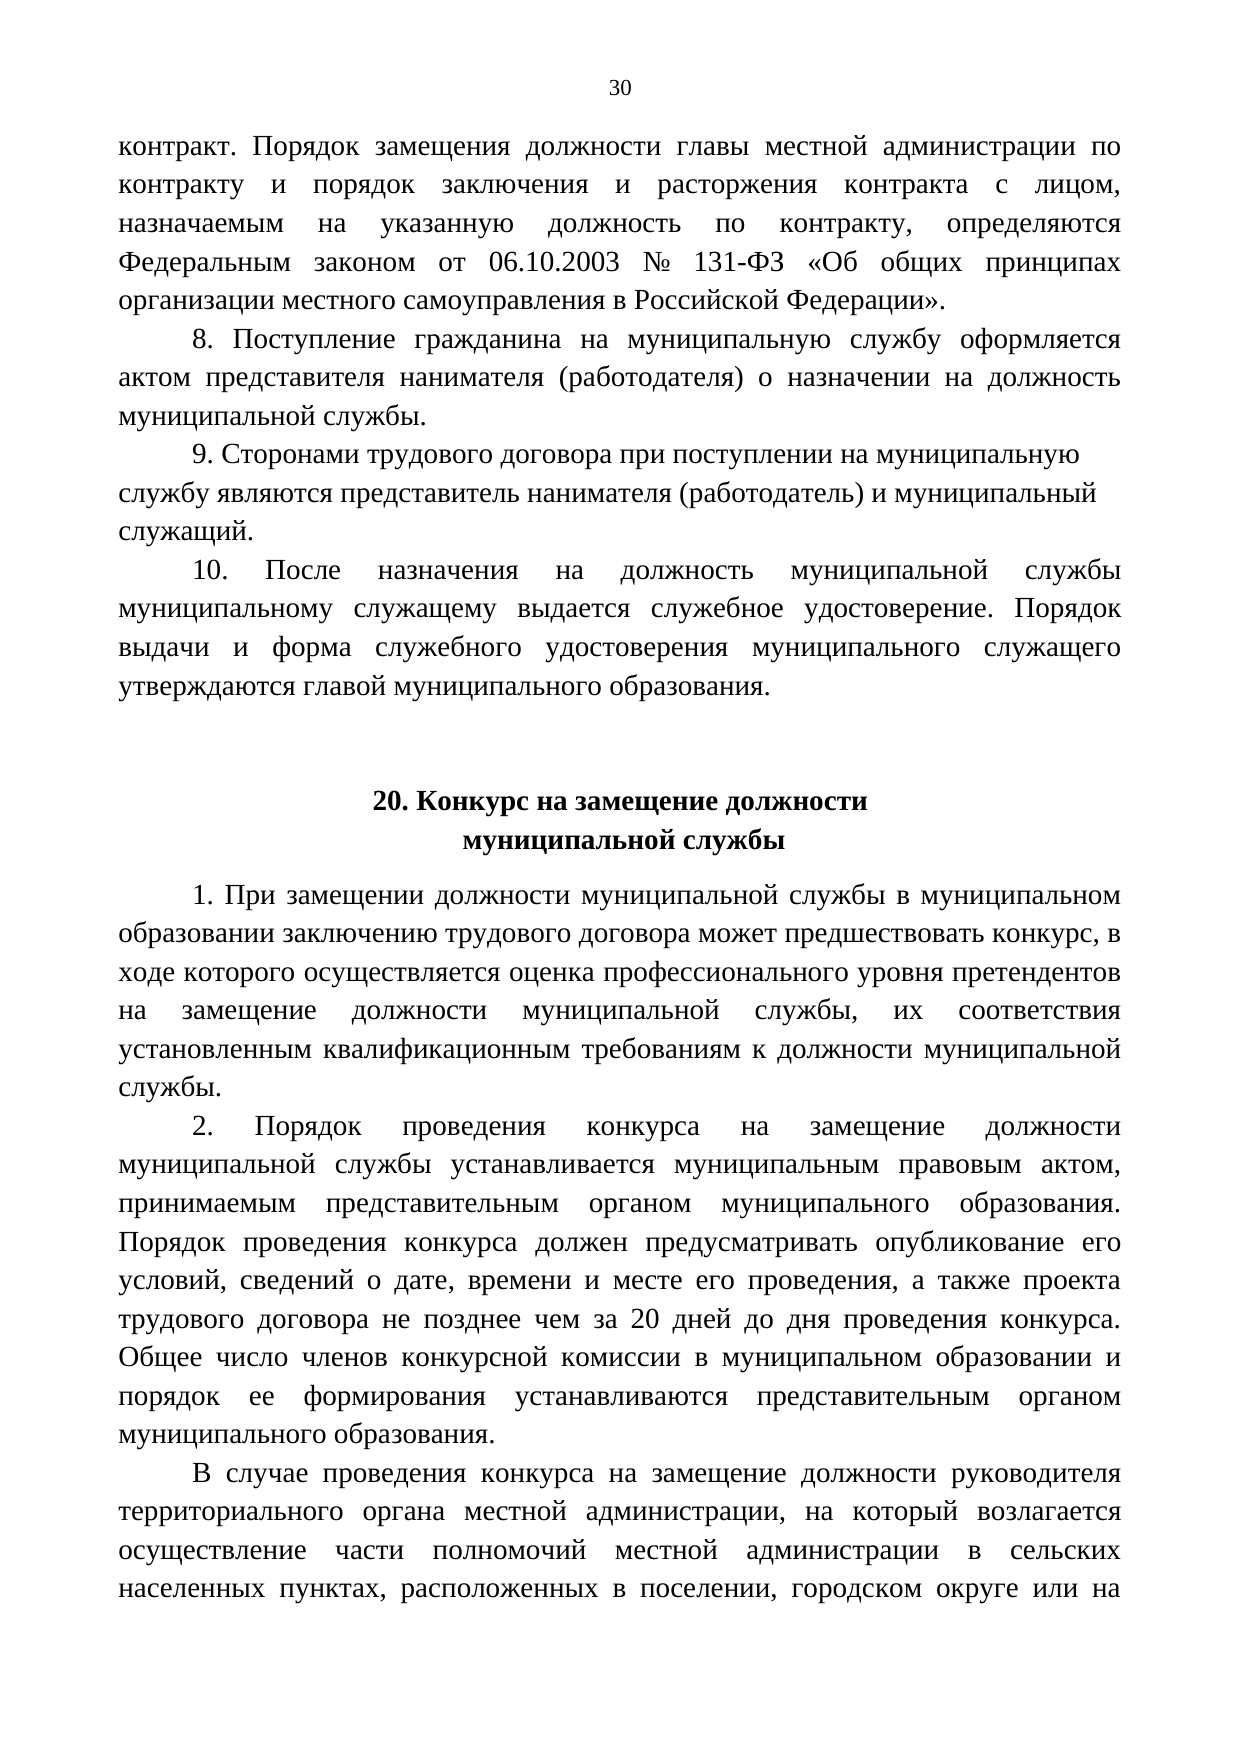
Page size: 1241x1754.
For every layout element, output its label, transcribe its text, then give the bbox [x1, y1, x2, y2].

text 1. При замещении должности муниципальной службы в муниципальном образовании заключению трудового договора может предшествовать конкурс, в ходе которого осуществляется оценка профессионального уровня претендентов на замещение должности муниципальной службы, их соответствия установленным квалификационным требованиям к должности муниципальной службы. [118, 877, 1122, 1103]
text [118, 1455, 1122, 1604]
text 2. Порядок проведения конкурса на замещение должности муниципальной службы устанавливается муниципальным правовым актом, принимаемым представительным органом муниципального образования. Порядок проведения конкурса должен предусматривать опубликование его условий, сведений о дате, времени и месте его проведения, а также проекта трудового договора не позднее чем за 20 дней до дня проведения конкурса. Общее число членов конкурсной комиссии в муниципальном образовании и порядок ее формирования устанавливаются представительным органом муниципального образования. [118, 1108, 1122, 1450]
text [118, 128, 1122, 316]
text 10. После назначения на должность муниципальной службы муниципальному служащему выдается служебное удостоверение. Порядок выдачи и форма служебного удостоверения муниципального служащего утверждаются главой муниципального образования. [118, 552, 1122, 701]
text служащий. [118, 513, 1122, 547]
text муниципальной службы [118, 822, 1122, 855]
text 9. Сторонами трудового договора при поступлении на муниципальную [118, 436, 1122, 470]
text 8. Поступление гражданина на муниципальную службу оформляется актом представителя нанимателя (работодателя) о назначении на должность муниципальной службы. [118, 321, 1122, 431]
text 20. Конкурс на замещение должности [118, 783, 1122, 817]
text службу являются представитель нанимателя (работодатель) и муниципальный [118, 475, 1122, 508]
